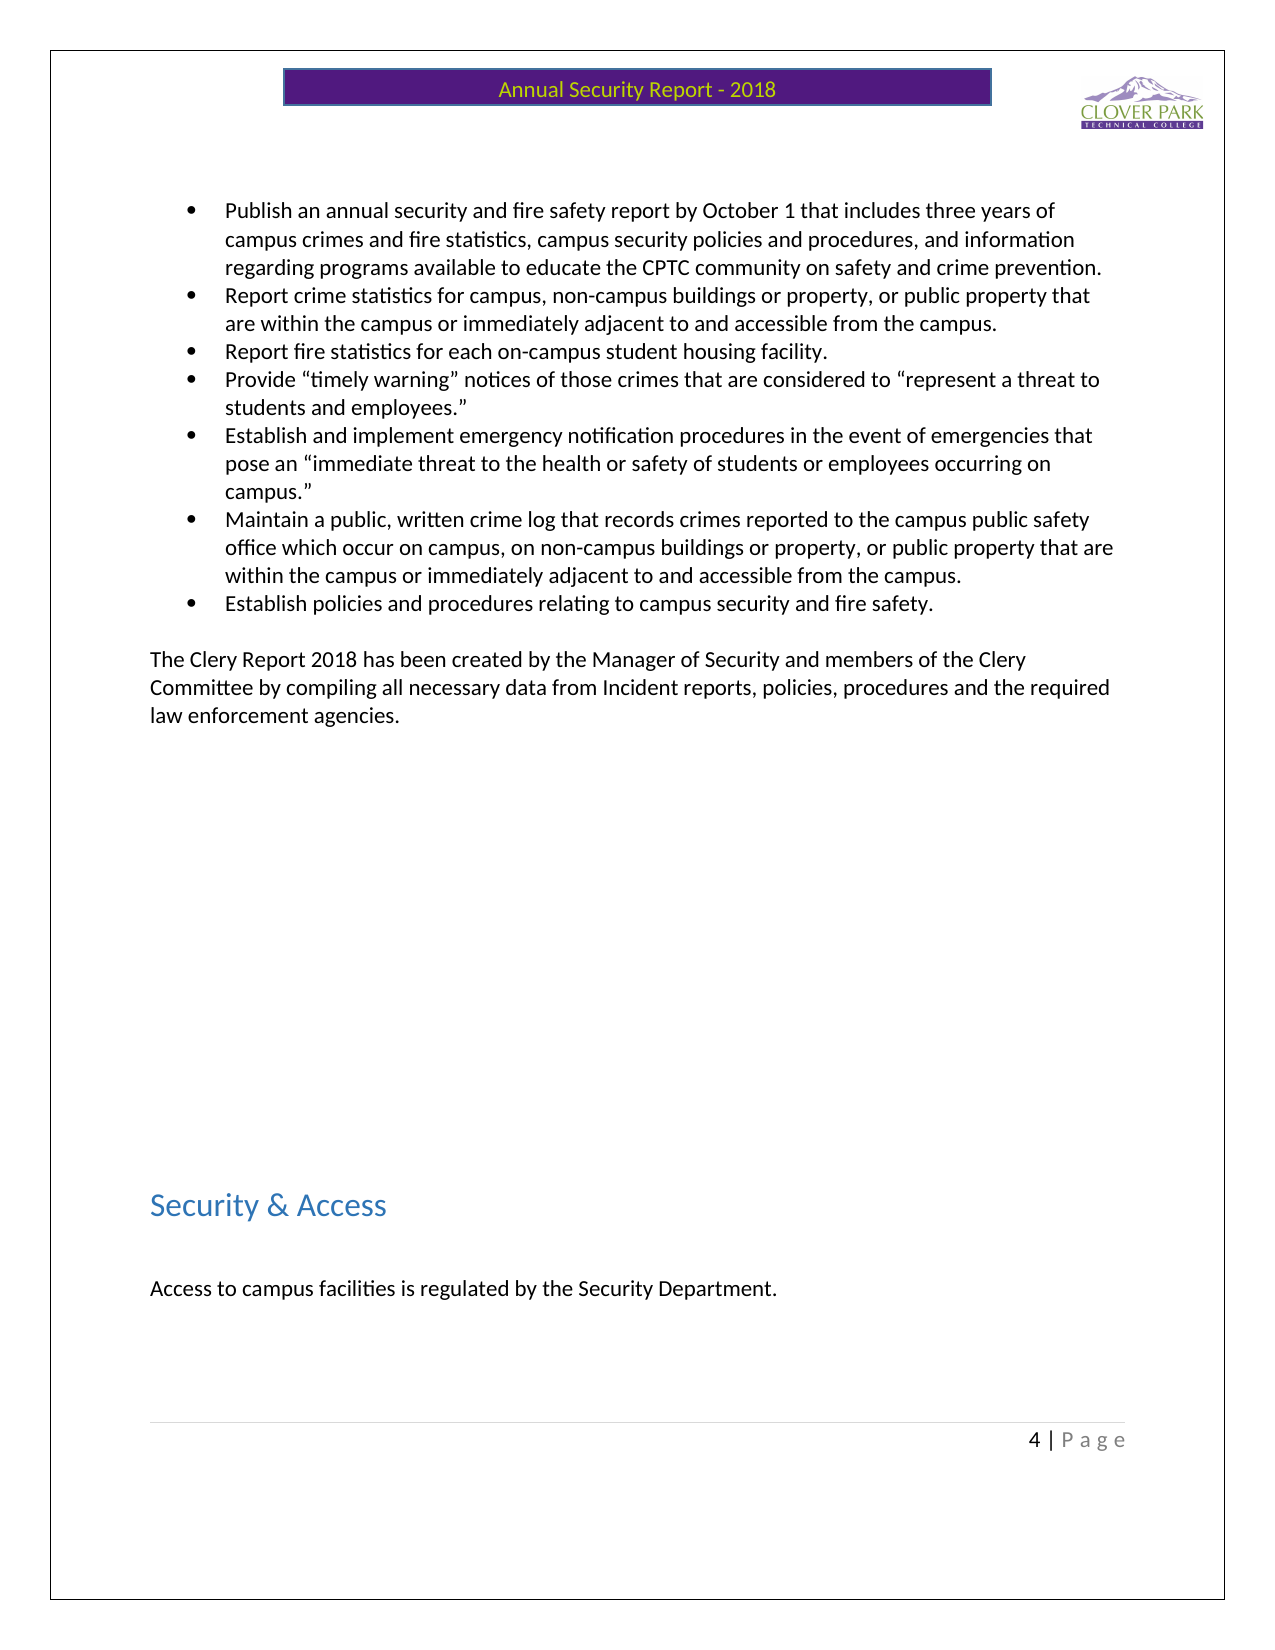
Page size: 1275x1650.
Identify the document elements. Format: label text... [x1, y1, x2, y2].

list Establish and implement emergency notification procedures in the event of emergencies that pose an “immediate threat to the health or safety of students or employees occurring on campus.” [187, 421, 1125, 505]
text Access to campus facilities is regulated by the Security Department. [150, 1274, 1125, 1302]
list Establish policies and procedures relating to campus security and fire safety. [187, 589, 1125, 617]
list Report crime statistics for campus, non-campus buildings or property, or public property that are within the campus or immediately adjacent to and accessible from the campus. [187, 281, 1125, 337]
list Publish an annual security and fire safety report by October 1 that includes three years of campus crimes and fire statistics, campus security policies and procedures, and information regarding programs available to educate the CPTC community on safety and crime prevention. [187, 197, 1125, 281]
text The Clery Report 2018 has been created by the Manager of Security and members of the Clery Committee by compiling all necessary data from Incident reports, policies, procedures and the required law enforcement agencies. [150, 645, 1125, 729]
subtitle Security & Access [150, 1184, 1125, 1224]
list Provide “timely warning” notices of those crimes that are considered to “represent a threat to students and employees.” [187, 365, 1125, 421]
list Report fire statistics for each on-campus student housing facility. [187, 337, 1125, 365]
picture [1081, 76, 1204, 129]
list Maintain a public, written crime log that records crimes reported to the campus public safety office which occur on campus, on non-campus buildings or property, or public property that are within the campus or immediately adjacent to and accessible from the campus. [187, 505, 1125, 589]
